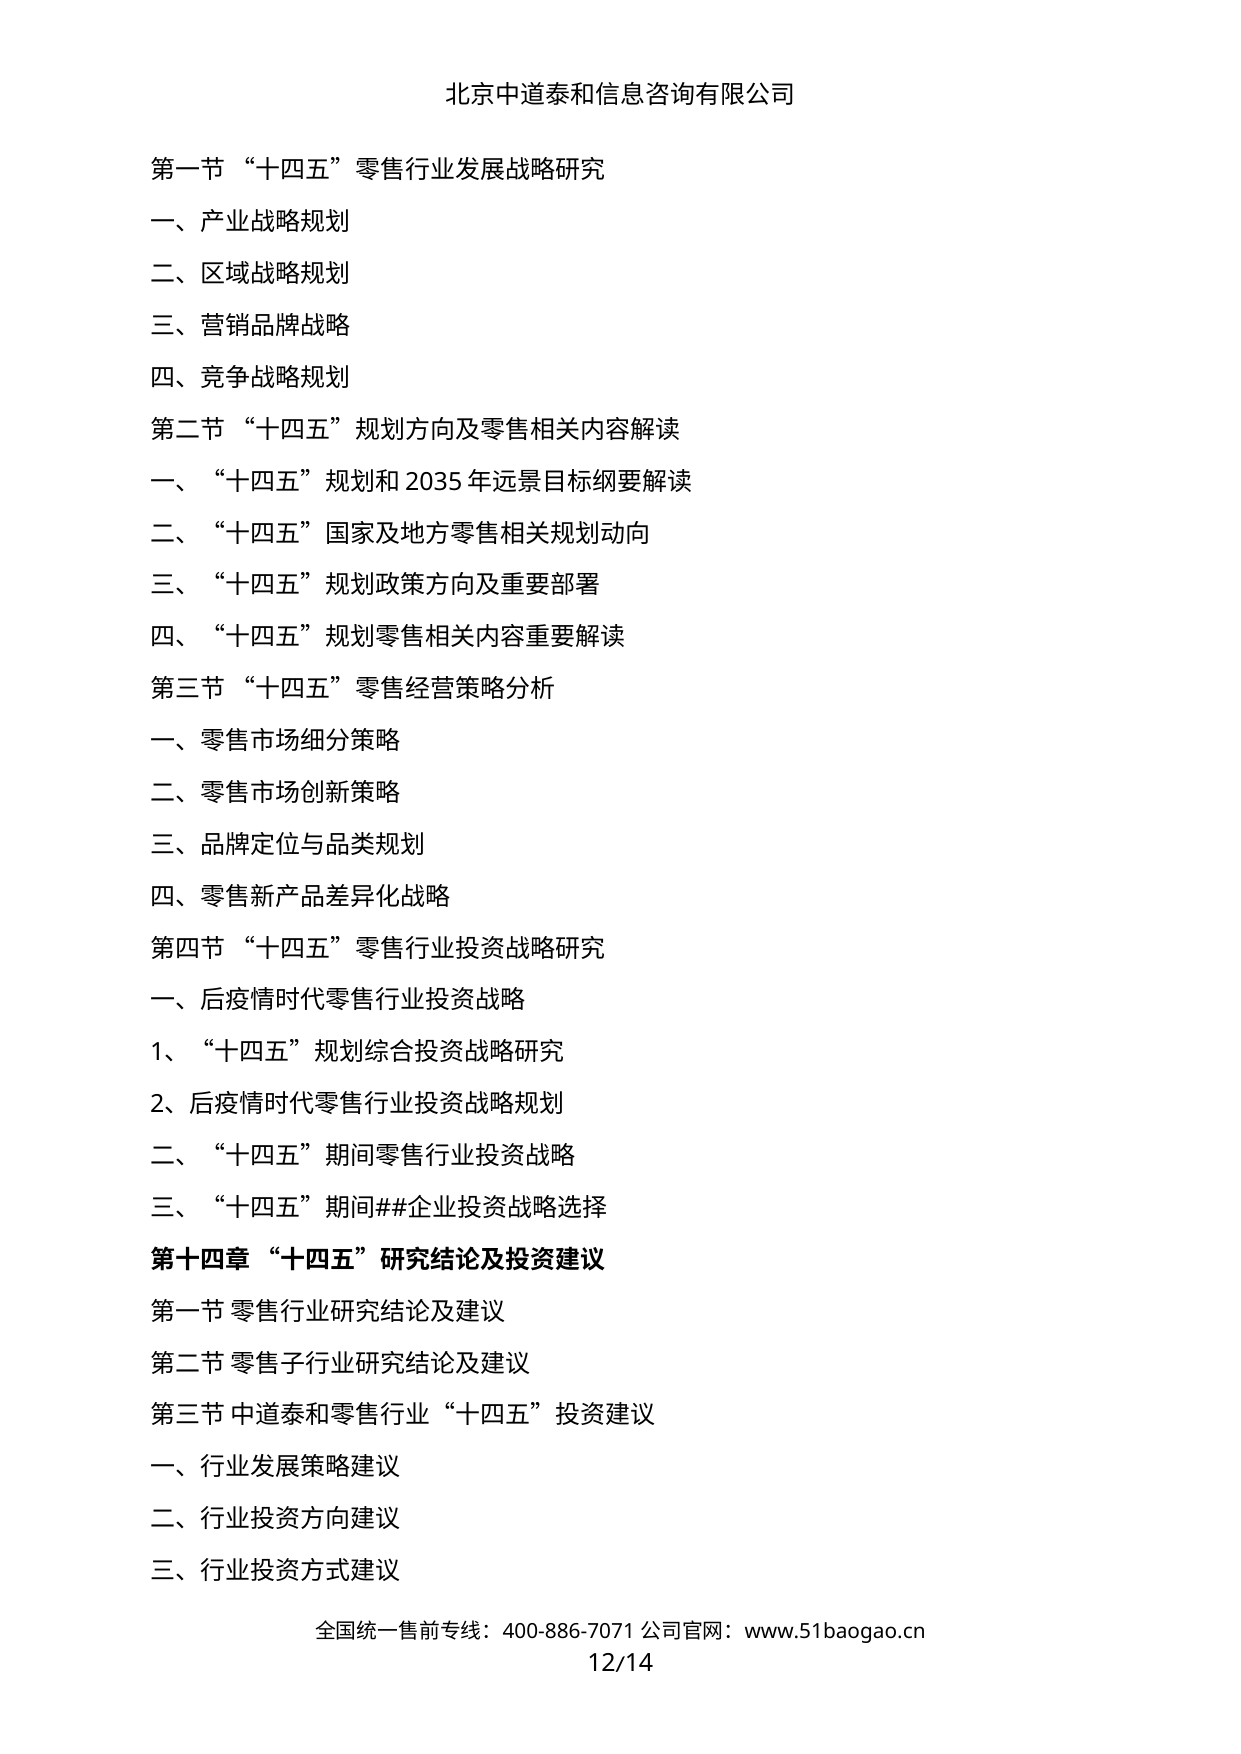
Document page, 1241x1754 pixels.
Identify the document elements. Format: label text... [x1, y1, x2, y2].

text 第二节 零售子行业研究结论及建议 [150, 1343, 1090, 1379]
text 第四节 “十四五”零售行业投资战略研究 [150, 928, 1090, 964]
text 二、区域战略规划 [150, 254, 1090, 290]
text 第一节 零售行业研究结论及建议 [150, 1291, 1090, 1327]
text 一、行业发展策略建议 [150, 1447, 1090, 1483]
text 三、行业投资方式建议 [150, 1551, 1090, 1587]
text 三、“十四五”规划政策方向及重要部署 [150, 565, 1090, 601]
text 三、营销品牌战略 [150, 306, 1090, 342]
text 二、行业投资方向建议 [150, 1499, 1090, 1535]
text 一、产业战略规划 [150, 202, 1090, 238]
text 四、“十四五”规划零售相关内容重要解读 [150, 617, 1090, 653]
text 第一节 “十四五”零售行业发展战略研究 [150, 150, 1090, 186]
text 二、“十四五”期间零售行业投资战略 [150, 1136, 1090, 1172]
text 四、竞争战略规划 [150, 357, 1090, 394]
text 1、“十四五”规划综合投资战略研究 [150, 1032, 1090, 1068]
text 二、零售市场创新策略 [150, 772, 1090, 809]
text 第三节 “十四五”零售经营策略分析 [150, 669, 1090, 705]
text 二、“十四五”国家及地方零售相关规划动向 [150, 513, 1090, 549]
text 一、后疫情时代零售行业投资战略 [150, 980, 1090, 1016]
text 第二节 “十四五”规划方向及零售相关内容解读 [150, 409, 1090, 446]
text 一、零售市场细分策略 [150, 721, 1090, 757]
text 2、后疫情时代零售行业投资战略规划 [150, 1084, 1090, 1120]
text 一、“十四五”规划和2035年远景目标纲要解读 [150, 461, 1090, 497]
text 三、品牌定位与品类规划 [150, 824, 1090, 861]
text 第十四章 “十四五”研究结论及投资建议 [150, 1239, 1090, 1276]
text 四、零售新产品差异化战略 [150, 876, 1090, 912]
text 三、“十四五”期间##企业投资战略选择 [150, 1187, 1090, 1224]
text 第三节 中道泰和零售行业“十四五”投资建议 [150, 1395, 1090, 1431]
